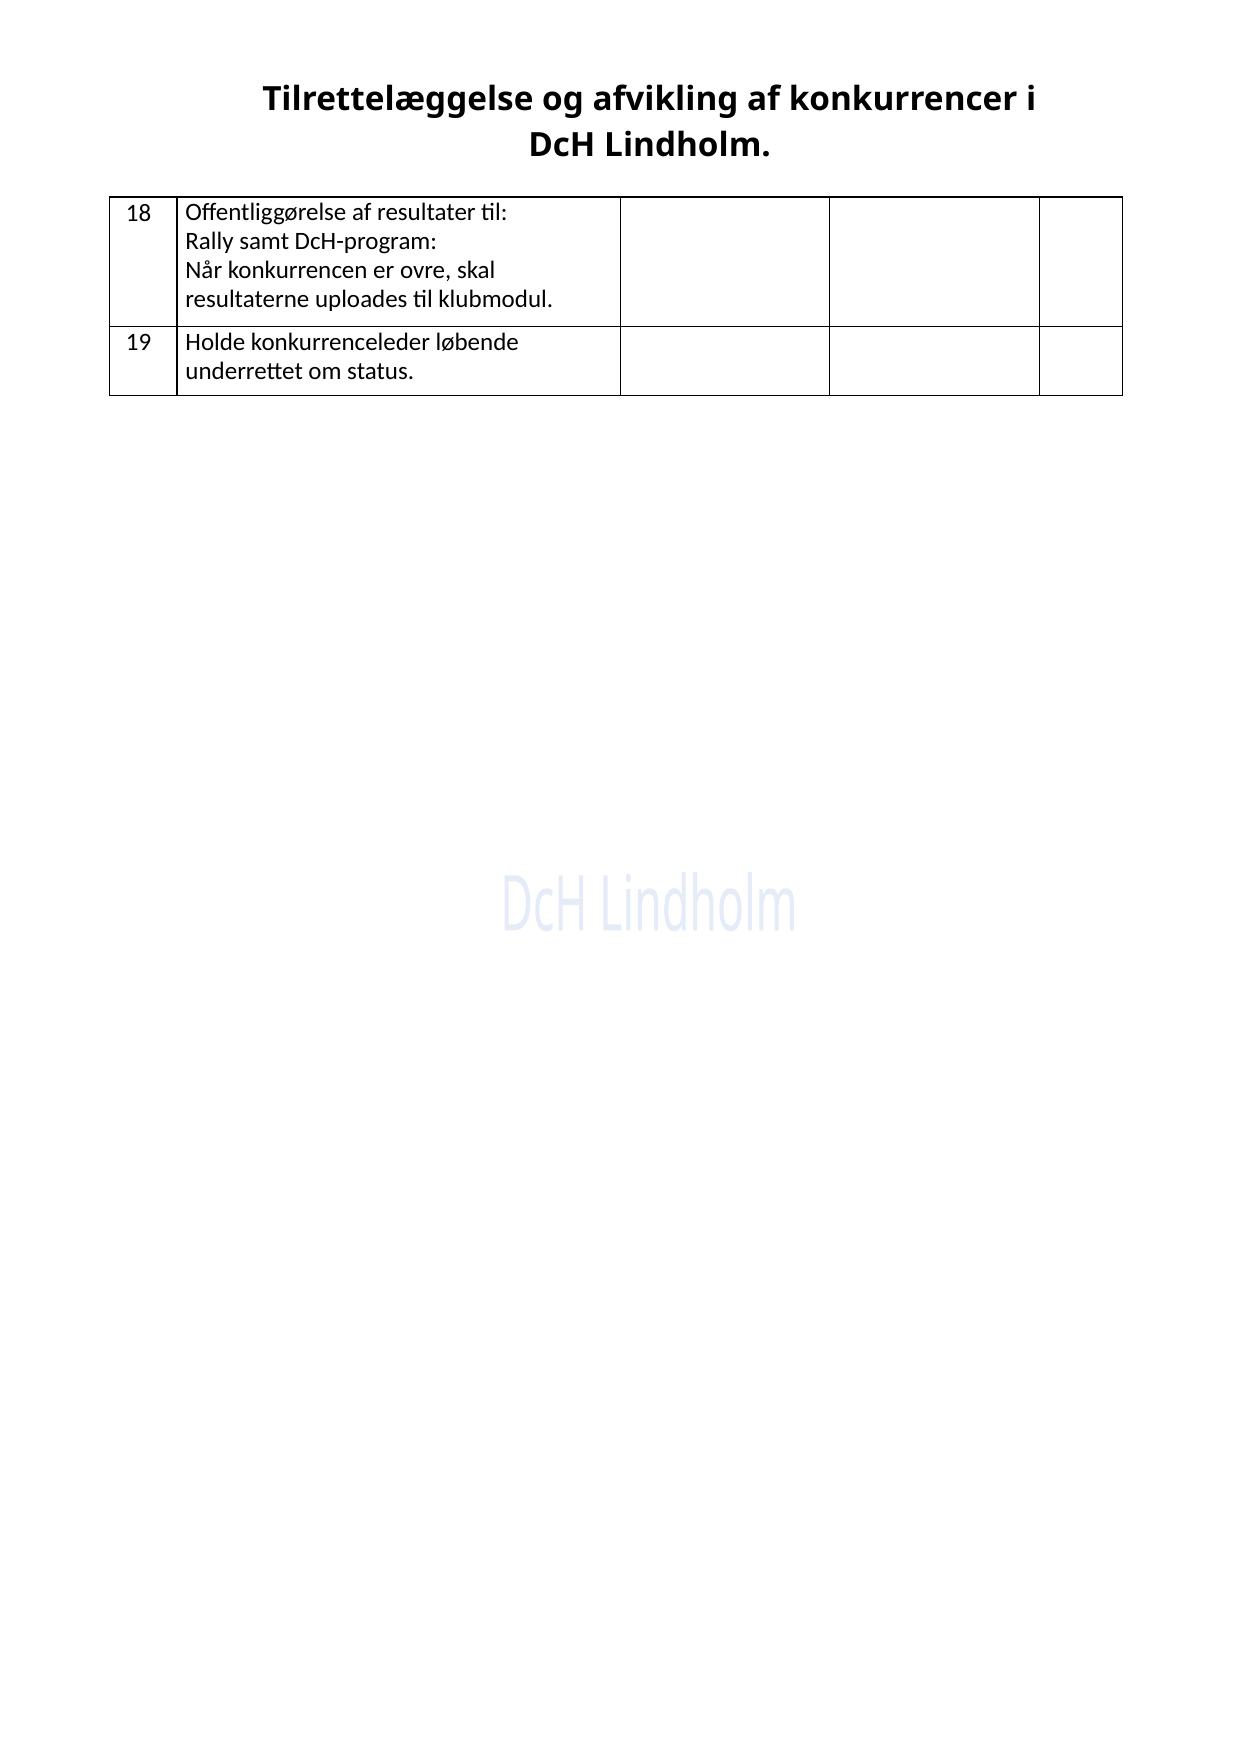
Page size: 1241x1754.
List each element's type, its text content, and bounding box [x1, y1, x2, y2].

table_cell Offentliggørelse af resultater til: Rally samt DcH-program: Når konkurrencen er ovre, skal resultaterne uploades til klubmodul. [178, 198, 620, 326]
table_cell [830, 198, 1039, 326]
table_cell [621, 198, 829, 326]
table_cell [1040, 198, 1122, 326]
table_cell [830, 327, 1039, 395]
table_cell 18 [110, 198, 176, 326]
table_cell [621, 327, 829, 395]
table_cell [1040, 327, 1122, 395]
table_cell 19 [110, 327, 176, 395]
table_cell Holde konkurrenceleder løbende underrettet om status. [178, 327, 620, 395]
